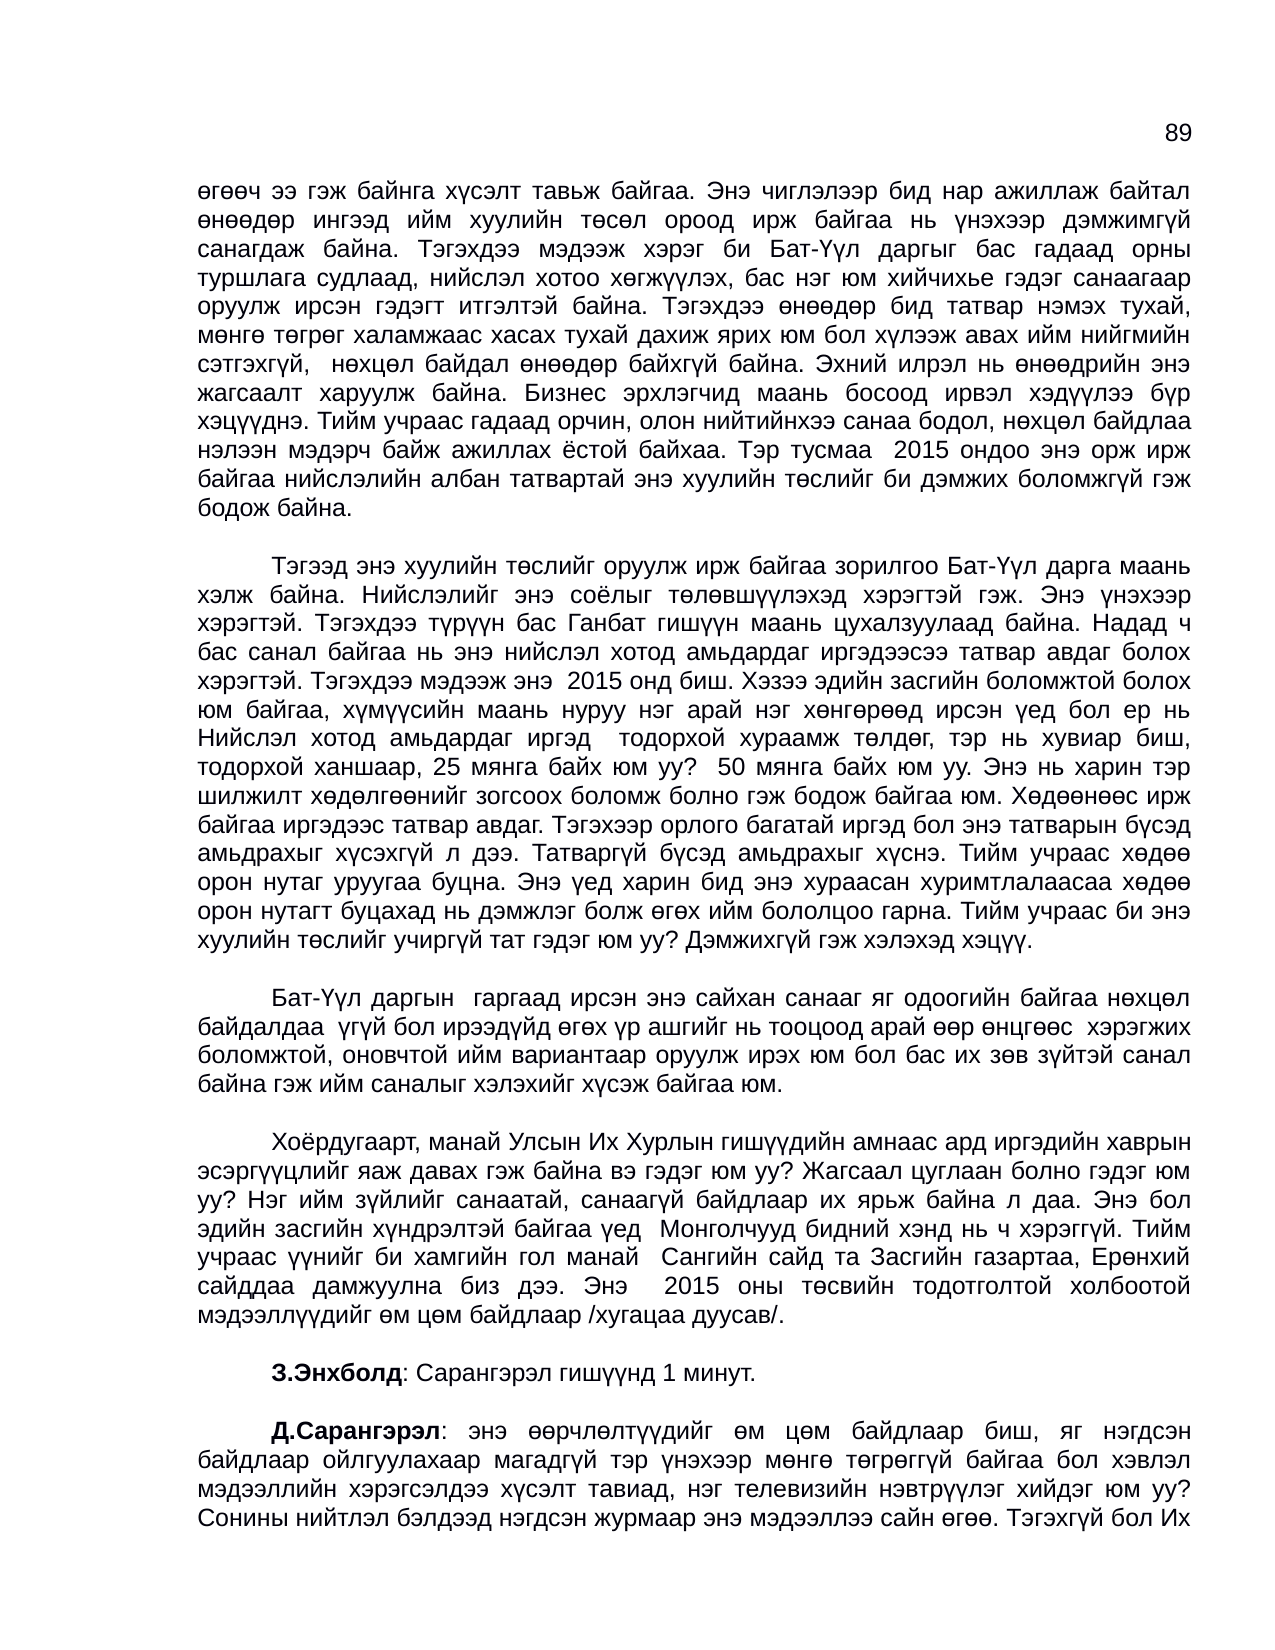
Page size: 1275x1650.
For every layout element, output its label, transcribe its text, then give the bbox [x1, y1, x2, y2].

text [197, 176, 1192, 521]
text Тэгээд энэ хуулийн төслийг оруулж ирж байгаа зорилгоо Бат-Үүл дарга маань хэлж байна. Нийслэлийг энэ соёлыг төлөвшүүлэхэд хэрэгтэй гэж. Энэ үнэхээр хэрэгтэй. Тэгэхдээ түрүүн бас Ганбат гишүүн маань цухалзуулаад байна. Надад ч бас санал байгаа нь энэ нийслэл хотод амьдардаг иргэдээсээ татвар авдаг болох хэрэгтэй. Тэгэхдээ мэдээж энэ 2015 онд биш. Хэзээ эдийн засгийн боломжтой болох юм байгаа, хүмүүсийн маань нуруу нэг арай нэг хөнгөрөөд ирсэн үед бол ер нь Нийслэл хотод амьдардаг иргэд тодорхой хураамж төлдөг, тэр нь хувиар биш, тодорхой ханшаар, 25 мянга байх юм уу? 50 мянга байх юм уу. Энэ нь харин тэр шилжилт хөдөлгөөнийг зогсоох боломж болно гэж бодож байгаа юм. Хөдөөнөөс ирж байгаа иргэдээс татвар авдаг. Тэгэхээр орлого багатай иргэд бол энэ татварын бүсэд амьдрахыг хүсэхгүй л дээ. Татваргүй бүсэд амьдрахыг хүснэ. Тийм учраас хөдөө орон нутаг уруугаа буцна. Энэ үед харин бид энэ хураасан хуримтлалаасаа хөдөө орон нутагт буцахад нь дэмжлэг болж өгөх ийм бололцоо гарна. Тийм учраас би энэ хуулийн төслийг учиргүй тат гэдэг юм уу? Дэмжихгүй гэж хэлэхэд хэцүү. [197, 551, 1192, 953]
text Хоёрдугаарт, манай Улсын Их Хурлын гишүүдийн амнаас ард иргэдийн хаврын эсэргүүцлийг яаж давах гэж байна вэ гэдэг юм уу? Жагсаал цуглаан болно гэдэг юм уу? Нэг ийм зүйлийг санаатай, санаагүй байдлаар их ярьж байна л даа. Энэ бол эдийн засгийн хүндрэлтэй байгаа үед Монголчууд бидний хэнд нь ч хэрэггүй. Тийм учраас үүнийг би хамгийн гол манай Сангийн сайд та Засгийн газартаа, Ерөнхий сайддаа дамжуулна биз дээ. Энэ 2015 оны төсвийн тодотголтой холбоотой мэдээллүүдийг өм цөм байдлаар /хугацаа дуусав/. [197, 1127, 1192, 1328]
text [197, 1416, 1192, 1531]
text Бат-Үүл даргын гаргаад ирсэн энэ сайхан санааг яг одоогийн байгаа нөхцөл байдалдаа үгүй бол ирээдүйд өгөх үр ашгийг нь тооцоод арай өөр өнцгөөс хэрэгжих боломжтой, оновчтой ийм вариантаар оруулж ирэх юм бол бас их зөв зүйтэй санал байна гэж ийм саналыг хэлэхийг хүсэж байгаа юм. [197, 983, 1192, 1098]
text З.Энхболд: Сарангэрэл гишүүнд 1 минут. [197, 1358, 1192, 1387]
